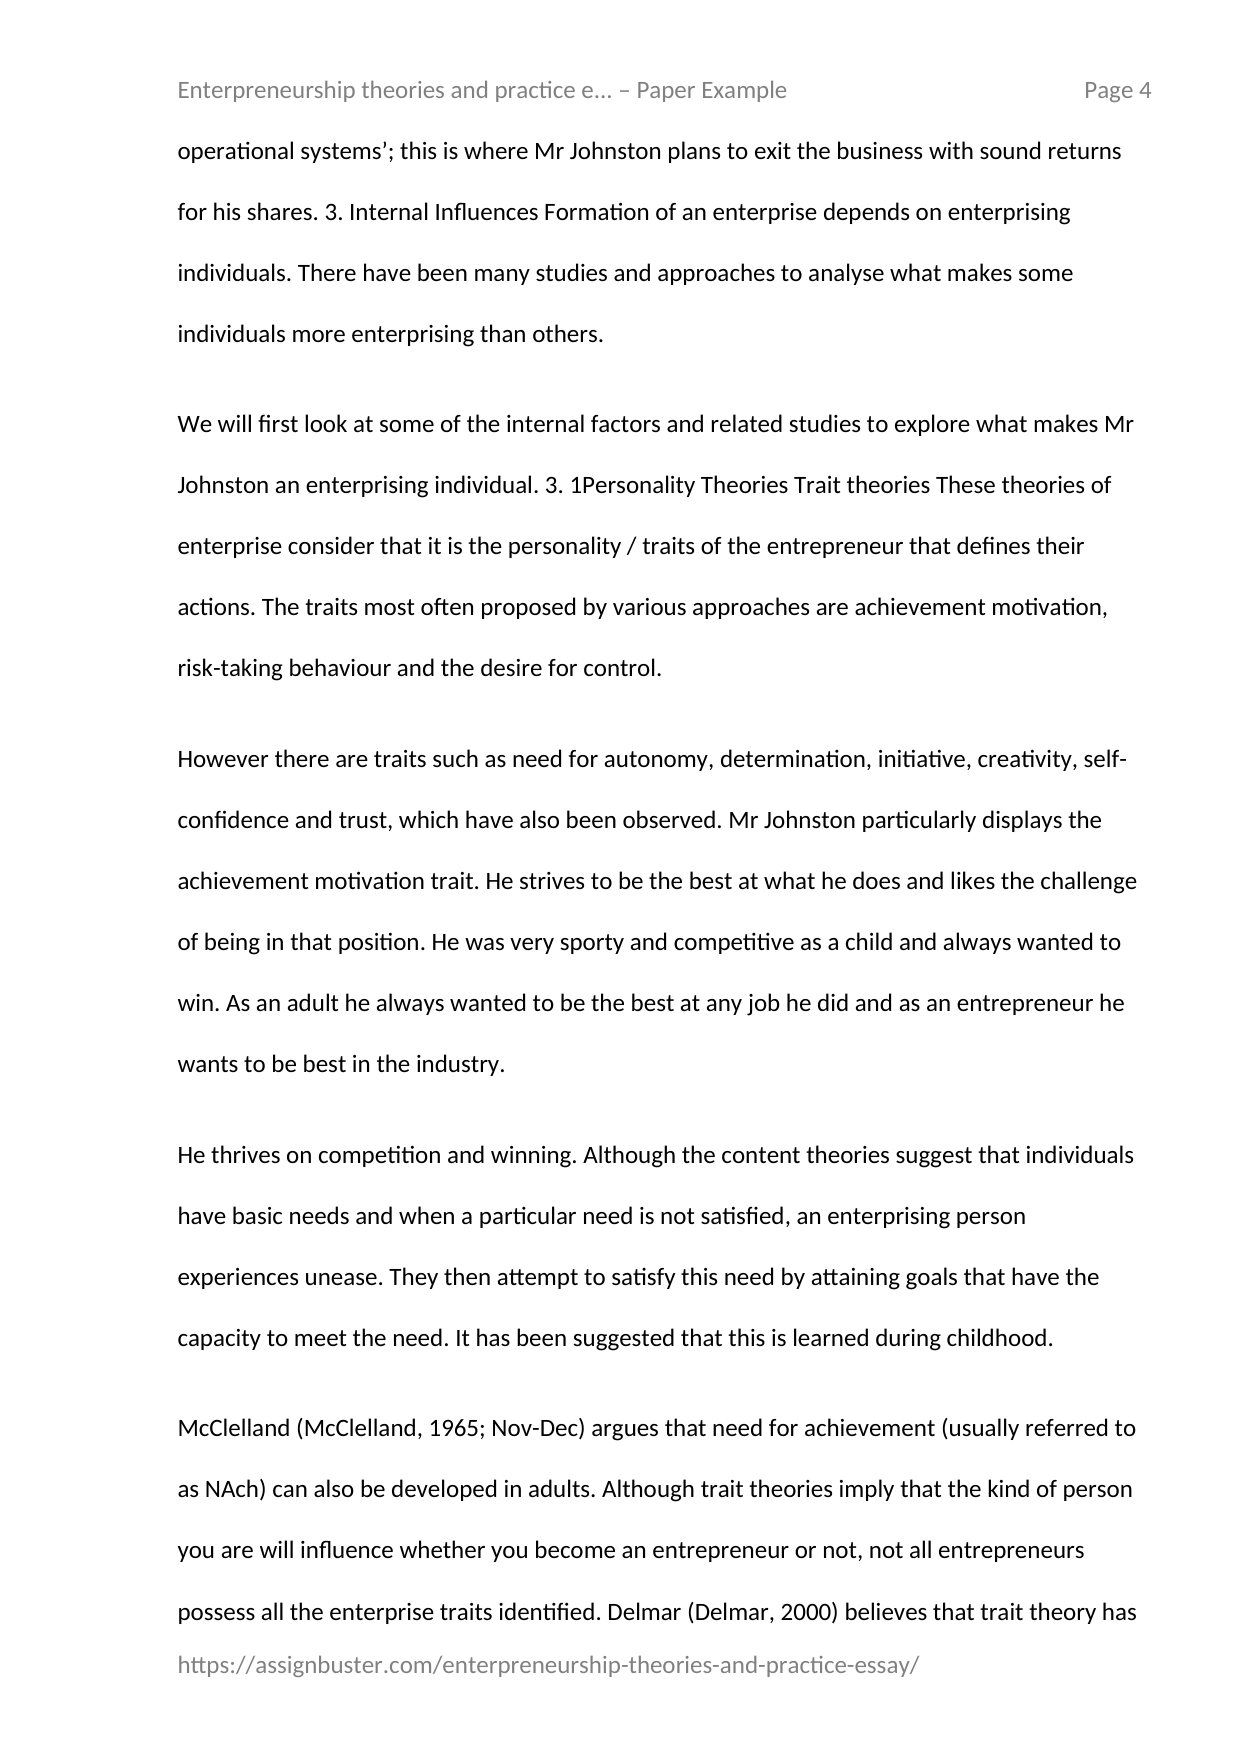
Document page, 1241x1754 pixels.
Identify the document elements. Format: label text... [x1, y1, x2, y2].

text We will first look at some of the internal factors and related studies to explore what makes Mr Johnston an enterprising individual. 3. 1Personality Theories Trait theories These theories of enterprise consider that it is the personality / traits of the entrepreneur that defines their actions. The traits most often proposed by various approaches are achievement motivation, risk-taking behaviour and the desire for control. [177, 408, 1152, 683]
text However there are traits such as need for autonomy, determination, initiative, creativity, self-confidence and trust, which have also been observed. Mr Johnston particularly displays the achievement motivation trait. He strives to be the best at what he does and likes the challenge of being in that position. He was very sporty and competitive as a child and always wanted to win. As an adult he always wanted to be the best at any job he did and as an entrepreneur he wants to be best in the industry. [177, 743, 1152, 1079]
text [177, 1412, 1152, 1626]
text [177, 135, 1152, 348]
text He thrives on competition and winning. Although the content theories suggest that individuals have basic needs and when a particular need is not satisfied, an enterprising person experiences unease. They then attempt to satisfy this need by attaining goals that have the capacity to meet the need. It has been suggested that this is learned during childhood. [177, 1139, 1152, 1352]
